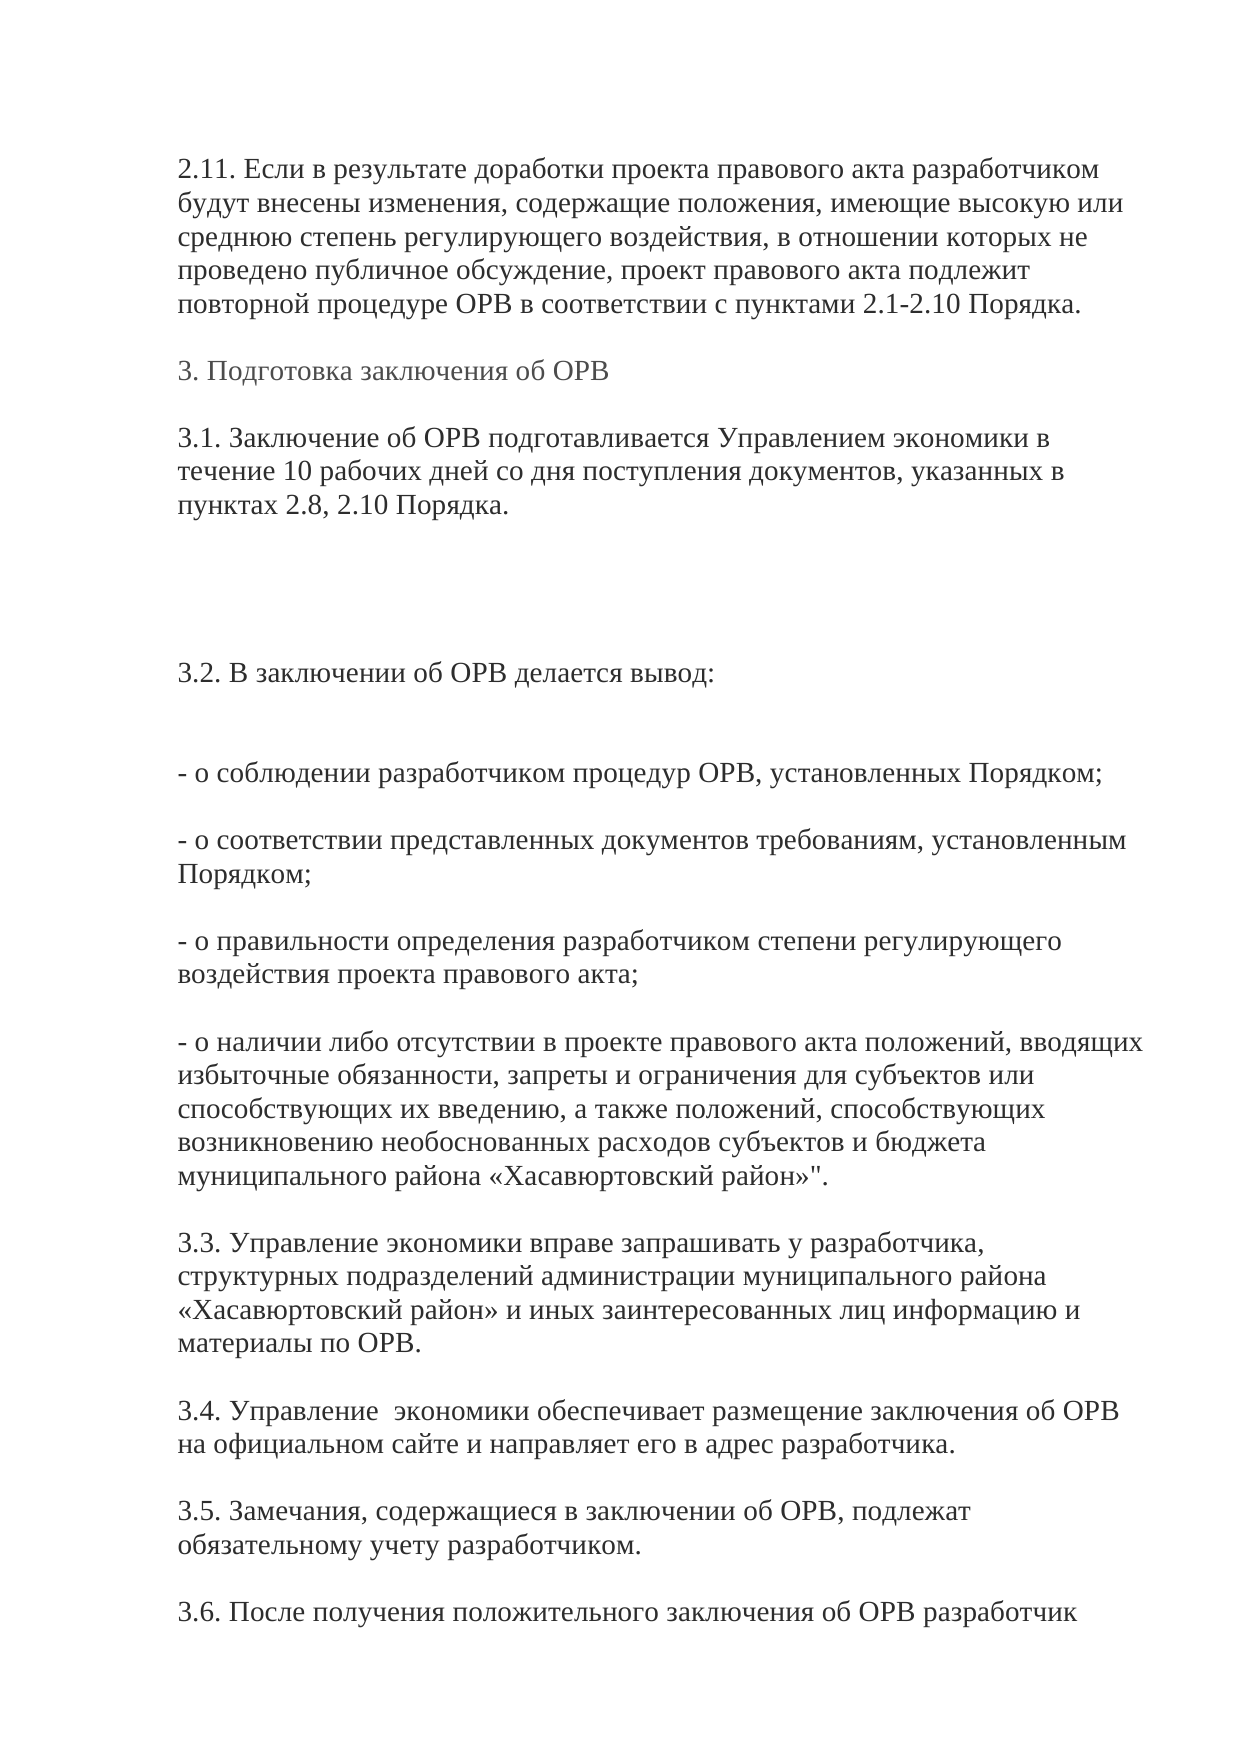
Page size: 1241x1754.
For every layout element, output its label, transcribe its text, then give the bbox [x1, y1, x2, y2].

text 3.2. В заключении об ОРВ делается вывод: [177, 655, 1152, 688]
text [177, 118, 1152, 319]
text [177, 822, 1152, 1627]
text 3.1. Заключение об ОРВ подготавливается Управлением экономики в течение 10 рабочих дней со дня поступления документов, указанных в пунктах 2.8, 2.10 Порядка. [177, 386, 1152, 521]
text 3. Подготовка заключения об ОРВ [177, 319, 1152, 386]
text - о соблюдении разработчиком процедур ОРВ, установленных Порядком; [177, 755, 1152, 789]
